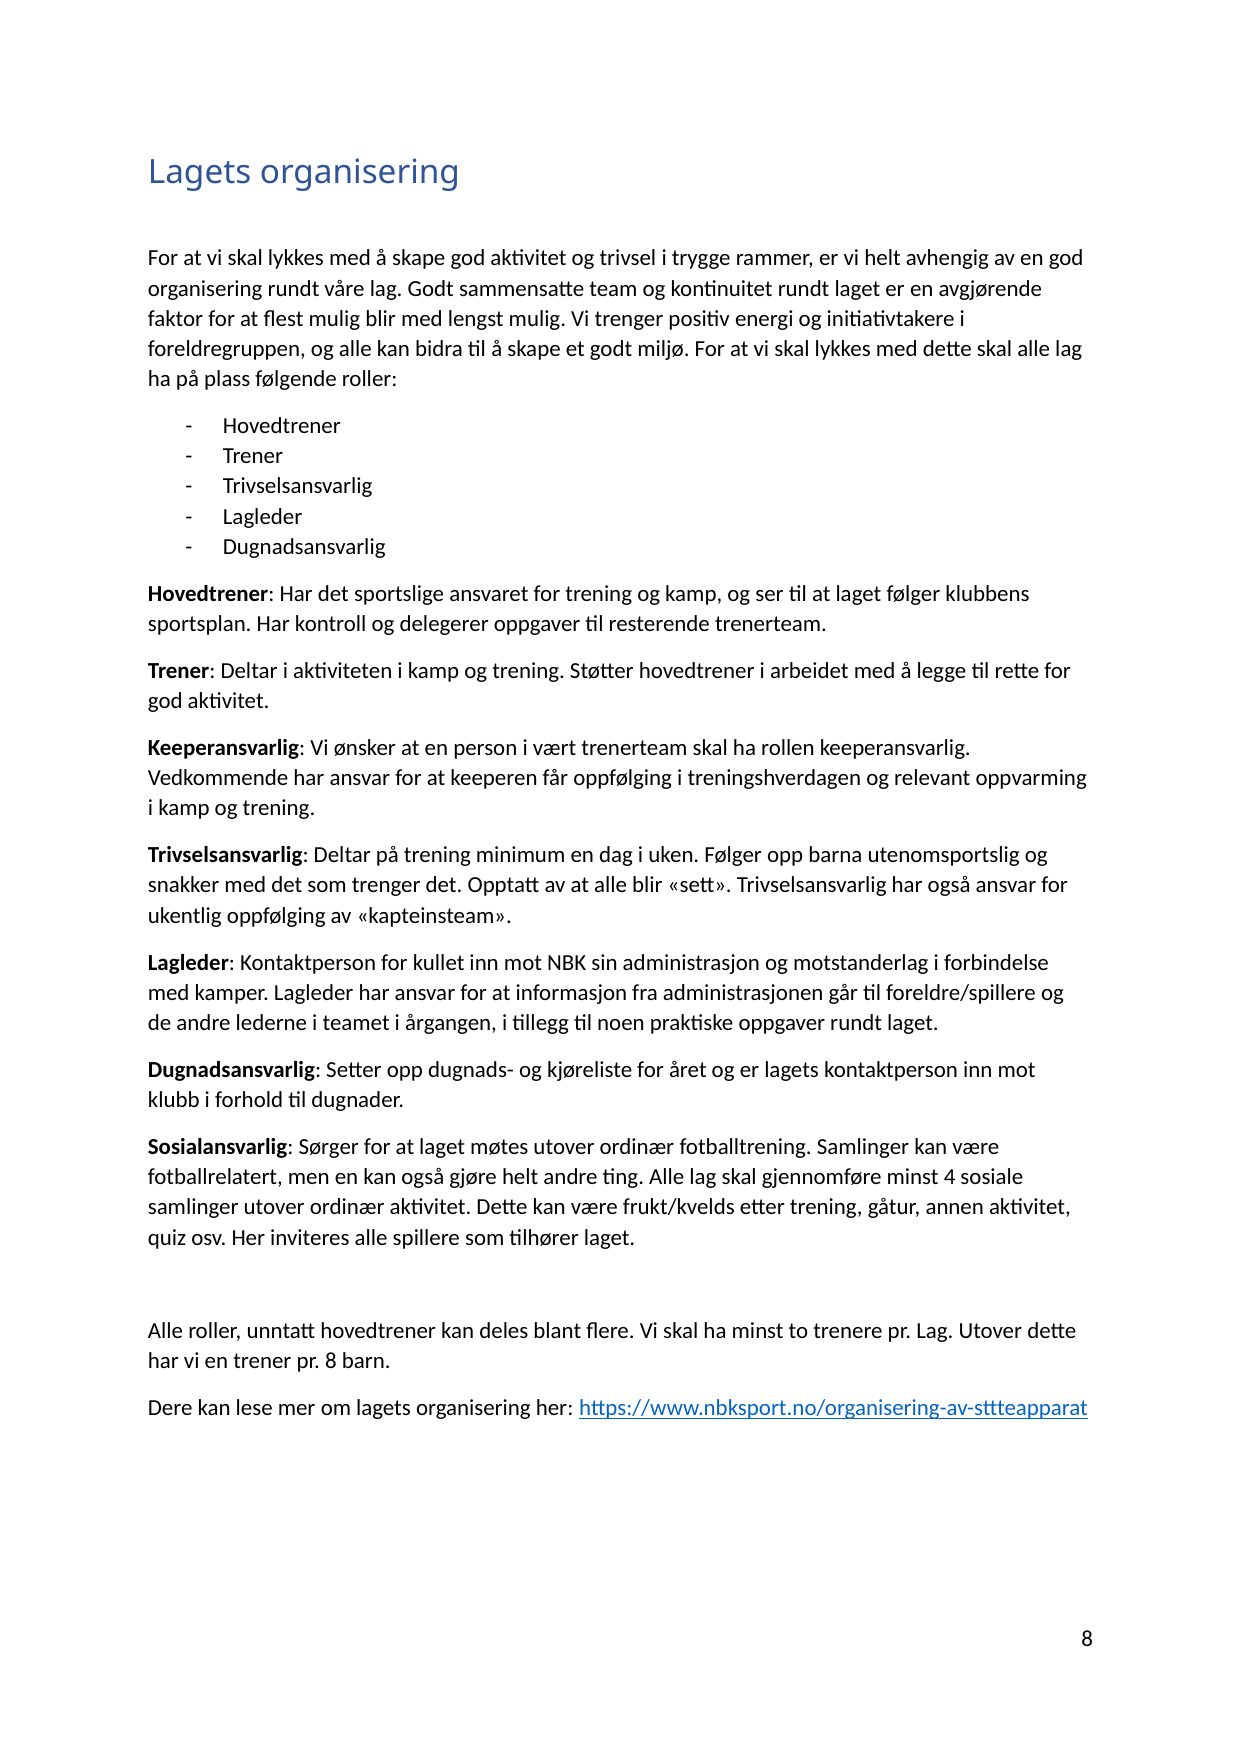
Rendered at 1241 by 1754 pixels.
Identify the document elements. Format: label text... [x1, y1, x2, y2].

text For at vi skal lykkes med å skape god aktivitet og trivsel i trygge rammer, er vi helt avhengig av en god organisering rundt våre lag. Godt sammensatte team og kontinuitet rundt laget er en avgjørende faktor for at flest mulig blir med lengst mulig. Vi trenger positiv energi og initiativtakere i foreldregruppen, og alle kan bidra til å skape et godt miljø. For at vi skal lykkes med dette skal alle lag ha på plass følgende roller: [148, 243, 1093, 392]
text Hovedtrener: Har det sportslige ansvaret for trening og kamp, og ser til at laget følger klubbens sportsplan. Har kontroll og delegerer oppgaver til resterende trenerteam. [148, 579, 1093, 637]
text Dere kan lese mer om lagets organisering her: https://www.nbksport.no/organisering-av-sttteapparat [148, 1393, 1093, 1421]
list Hovedtrener [185, 411, 1093, 439]
text Keeperansvarlig: Vi ønsker at en person i vært trenerteam skal ha rollen keeperansvarlig. Vedkommende har ansvar for at keeperen får oppfølging i treningshverdagen og relevant oppvarming i kamp og trening. [148, 733, 1093, 821]
list Dugnadsansvarlig [185, 532, 1093, 560]
text Trener: Deltar i aktiviteten i kamp og trening. Støtter hovedtrener i arbeidet med å legge til rette for god aktivitet. [148, 656, 1093, 714]
text Lagleder: Kontaktperson for kullet inn mot NBK sin administrasjon og motstanderlag i forbindelse med kamper. Lagleder har ansvar for at informasjon fra administrasjonen går til foreldre/spillere og de andre lederne i teamet i årgangen, i tillegg til noen praktiske oppgaver rundt laget. [148, 948, 1093, 1036]
subtitle Lagets organisering [148, 148, 1093, 193]
text Sosialansvarlig: Sørger for at laget møtes utover ordinær fotballtrening. Samlinger kan være fotballrelatert, men en kan også gjøre helt andre ting. Alle lag skal gjennomføre minst 4 sosiale samlinger utover ordinær aktivitet. Dette kan være frukt/kvelds etter trening, gåtur, annen aktivitet, quiz osv. Her inviteres alle spillere som tilhører laget. [148, 1132, 1093, 1251]
text Trivselsansvarlig: Deltar på trening minimum en dag i uken. Følger opp barna utenomsportslig og snakker med det som trenger det. Opptatt av at alle blir «sett». Trivselsansvarlig har også ansvar for ukentlig oppfølging av «kapteinsteam». [148, 840, 1093, 929]
list Trener [185, 441, 1093, 469]
text Dugnadsansvarlig: Setter opp dugnads- og kjøreliste for året og er lagets kontaktperson inn mot klubb i forhold til dugnader. [148, 1055, 1093, 1113]
list Lagleder [185, 502, 1093, 530]
list Trivselsansvarlig [185, 472, 1093, 499]
text Alle roller, unntatt hovedtrener kan deles blant flere. Vi skal ha minst to trenere pr. Lag. Utover dette har vi en trener pr. 8 barn. [148, 1316, 1093, 1374]
